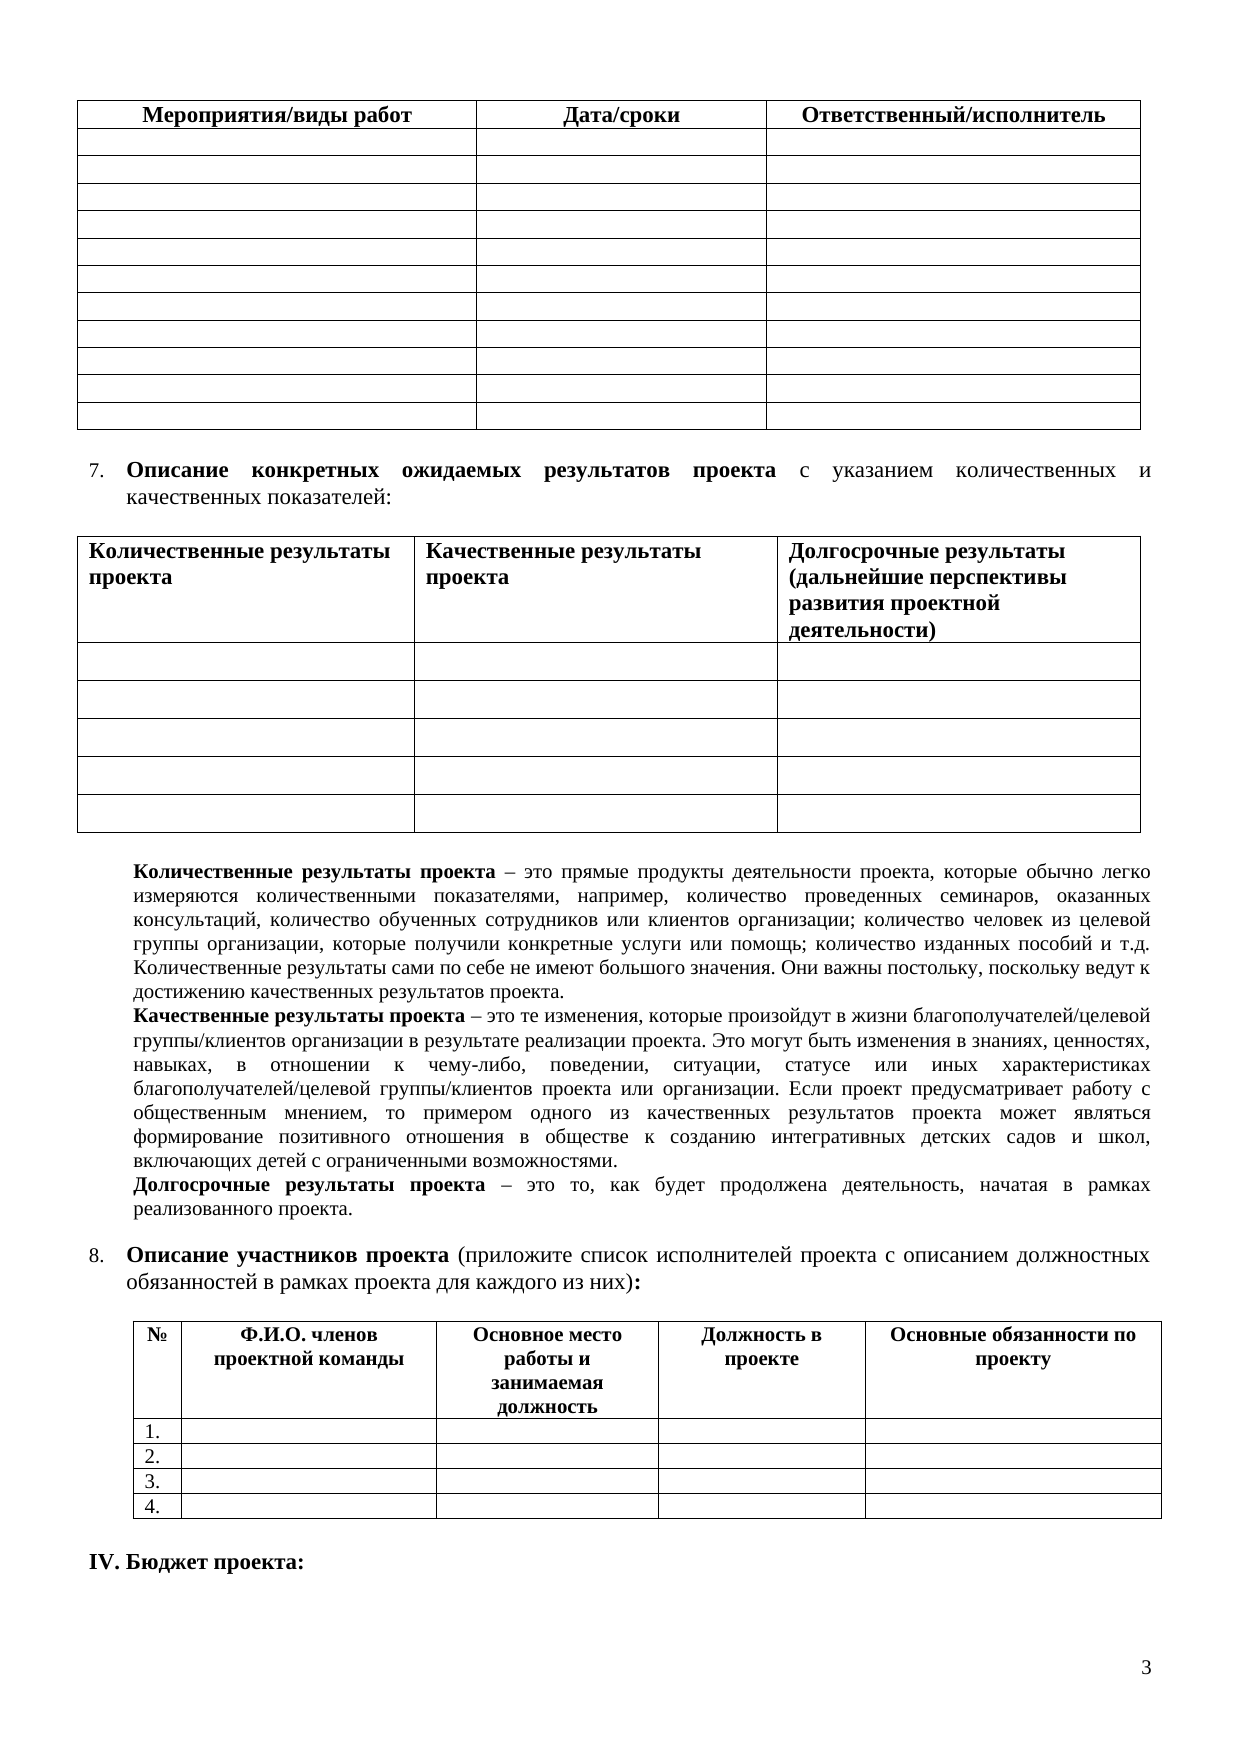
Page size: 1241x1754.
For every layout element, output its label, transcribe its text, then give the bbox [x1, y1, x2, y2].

table_cell [866, 1444, 1161, 1468]
table_cell [659, 1444, 865, 1468]
table_cell [78, 681, 414, 718]
table_cell [477, 239, 766, 265]
table_cell [477, 375, 766, 402]
table_cell [477, 348, 766, 374]
table_cell [78, 266, 476, 292]
table_header Количественные результаты проекта [78, 537, 414, 642]
table_cell [477, 211, 766, 237]
table_cell [778, 681, 1140, 718]
table_cell [415, 795, 777, 832]
table_cell [477, 403, 766, 429]
table_cell [182, 1419, 436, 1443]
table_cell 1. [134, 1419, 181, 1443]
table_cell [78, 375, 476, 402]
table_cell [437, 1419, 658, 1443]
table_cell [477, 129, 766, 155]
table_cell [78, 719, 414, 756]
table_cell [767, 239, 1140, 265]
table_cell [415, 643, 777, 680]
table_cell [78, 757, 414, 794]
list Описание участников проекта (приложите список исполнителей проекта с описанием должностных обязанностей в рамках проекта для каждого из них): [89, 1242, 1152, 1294]
table_cell [78, 184, 476, 210]
table_cell [78, 403, 476, 429]
table_cell [778, 795, 1140, 832]
table_cell [415, 719, 777, 756]
table_header Основные обязанности по проекту [866, 1322, 1161, 1418]
table_cell 2. [134, 1444, 181, 1468]
table_cell [767, 184, 1140, 210]
table_cell [767, 266, 1140, 292]
table_cell [182, 1494, 436, 1518]
table_cell [78, 293, 476, 319]
table_cell [767, 403, 1140, 429]
table_cell [866, 1419, 1161, 1443]
text Количественные результаты проекта – это прямые продукты деятельности проекта, которые обычно легко измеряются количественными показателями, например, количество проведенных семинаров, оказанных консультаций, количество обученных сотрудников или клиентов организации; количество человек из целевой группы организации, которые получили конкретные услуги или помощь; количество изданных пособий и т.д. Количественные результаты сами по себе не имеют большого значения. Они важны постольку, поскольку ведут к достижению качественных результатов проекта. [133, 859, 1152, 1003]
table_cell [767, 211, 1140, 237]
table_cell [659, 1419, 865, 1443]
list Описание конкретных ожидаемых результатов проекта с указанием количественных и качественных показателей: [89, 457, 1152, 509]
table_cell [659, 1494, 865, 1518]
table_cell [78, 348, 476, 374]
table_header Дата/сроки [477, 101, 766, 128]
table_header Ответственный/исполнитель [767, 101, 1140, 128]
table_cell [477, 266, 766, 292]
table_cell 3. [134, 1469, 181, 1493]
table_cell [78, 239, 476, 265]
table_cell [866, 1469, 1161, 1493]
table_cell [415, 757, 777, 794]
table_cell [767, 156, 1140, 183]
table_cell [477, 321, 766, 347]
table_cell [477, 156, 766, 183]
table_header Мероприятия/виды работ [78, 101, 476, 128]
table_cell [767, 129, 1140, 155]
table_header Ф.И.О. членов проектной команды [182, 1322, 436, 1418]
table_cell [767, 321, 1140, 347]
table_cell [477, 293, 766, 319]
text Долгосрочные результаты проекта – это то, как будет продолжена деятельность, начатая в рамках реализованного проекта. [133, 1172, 1152, 1220]
table_cell [477, 184, 766, 210]
table_cell [437, 1494, 658, 1518]
table_cell [78, 795, 414, 832]
table_cell [778, 643, 1140, 680]
table_cell [78, 321, 476, 347]
table_cell [78, 211, 476, 237]
table_cell [182, 1444, 436, 1468]
table_cell [182, 1469, 436, 1493]
table_cell [767, 293, 1140, 319]
table_cell [866, 1494, 1161, 1518]
table_cell [778, 757, 1140, 794]
table_cell 4. [134, 1494, 181, 1518]
table_cell [78, 129, 476, 155]
table_cell [415, 681, 777, 718]
table_header Основное место работы и занимаемая должность [437, 1322, 658, 1418]
table_cell [767, 348, 1140, 374]
table_cell [767, 375, 1140, 402]
table_cell [659, 1469, 865, 1493]
table_cell [437, 1469, 658, 1493]
table_header Долгосрочные результаты (дальнейшие перспективы развития проектной деятельности) [778, 537, 1140, 642]
text Качественные результаты проекта – это те изменения, которые произойдут в жизни благополучателей/целевой группы/клиентов организации в результате реализации проекта. Это могут быть изменения в знаниях, ценностях, навыках, в отношении к чему-либо, поведении, ситуации, статусе или иных характеристиках благополучателей/целевой группы/клиентов проекта или организации. Если проект предусматривает работу с общественным мнением, то примером одного из качественных результатов проекта может являться формирование позитивного отношения в обществе к созданию интегративных детских садов и школ, включающих детей с ограниченными возможностями. [133, 1003, 1152, 1172]
text IV. Бюджет проекта: [89, 1548, 1152, 1574]
table_header № [134, 1322, 181, 1418]
table_cell [78, 156, 476, 183]
table_cell [778, 719, 1140, 756]
table_header Должность в проекте [659, 1322, 865, 1418]
table_cell [78, 643, 414, 680]
table_cell [437, 1444, 658, 1468]
table_header Качественные результаты проекта [415, 537, 777, 642]
